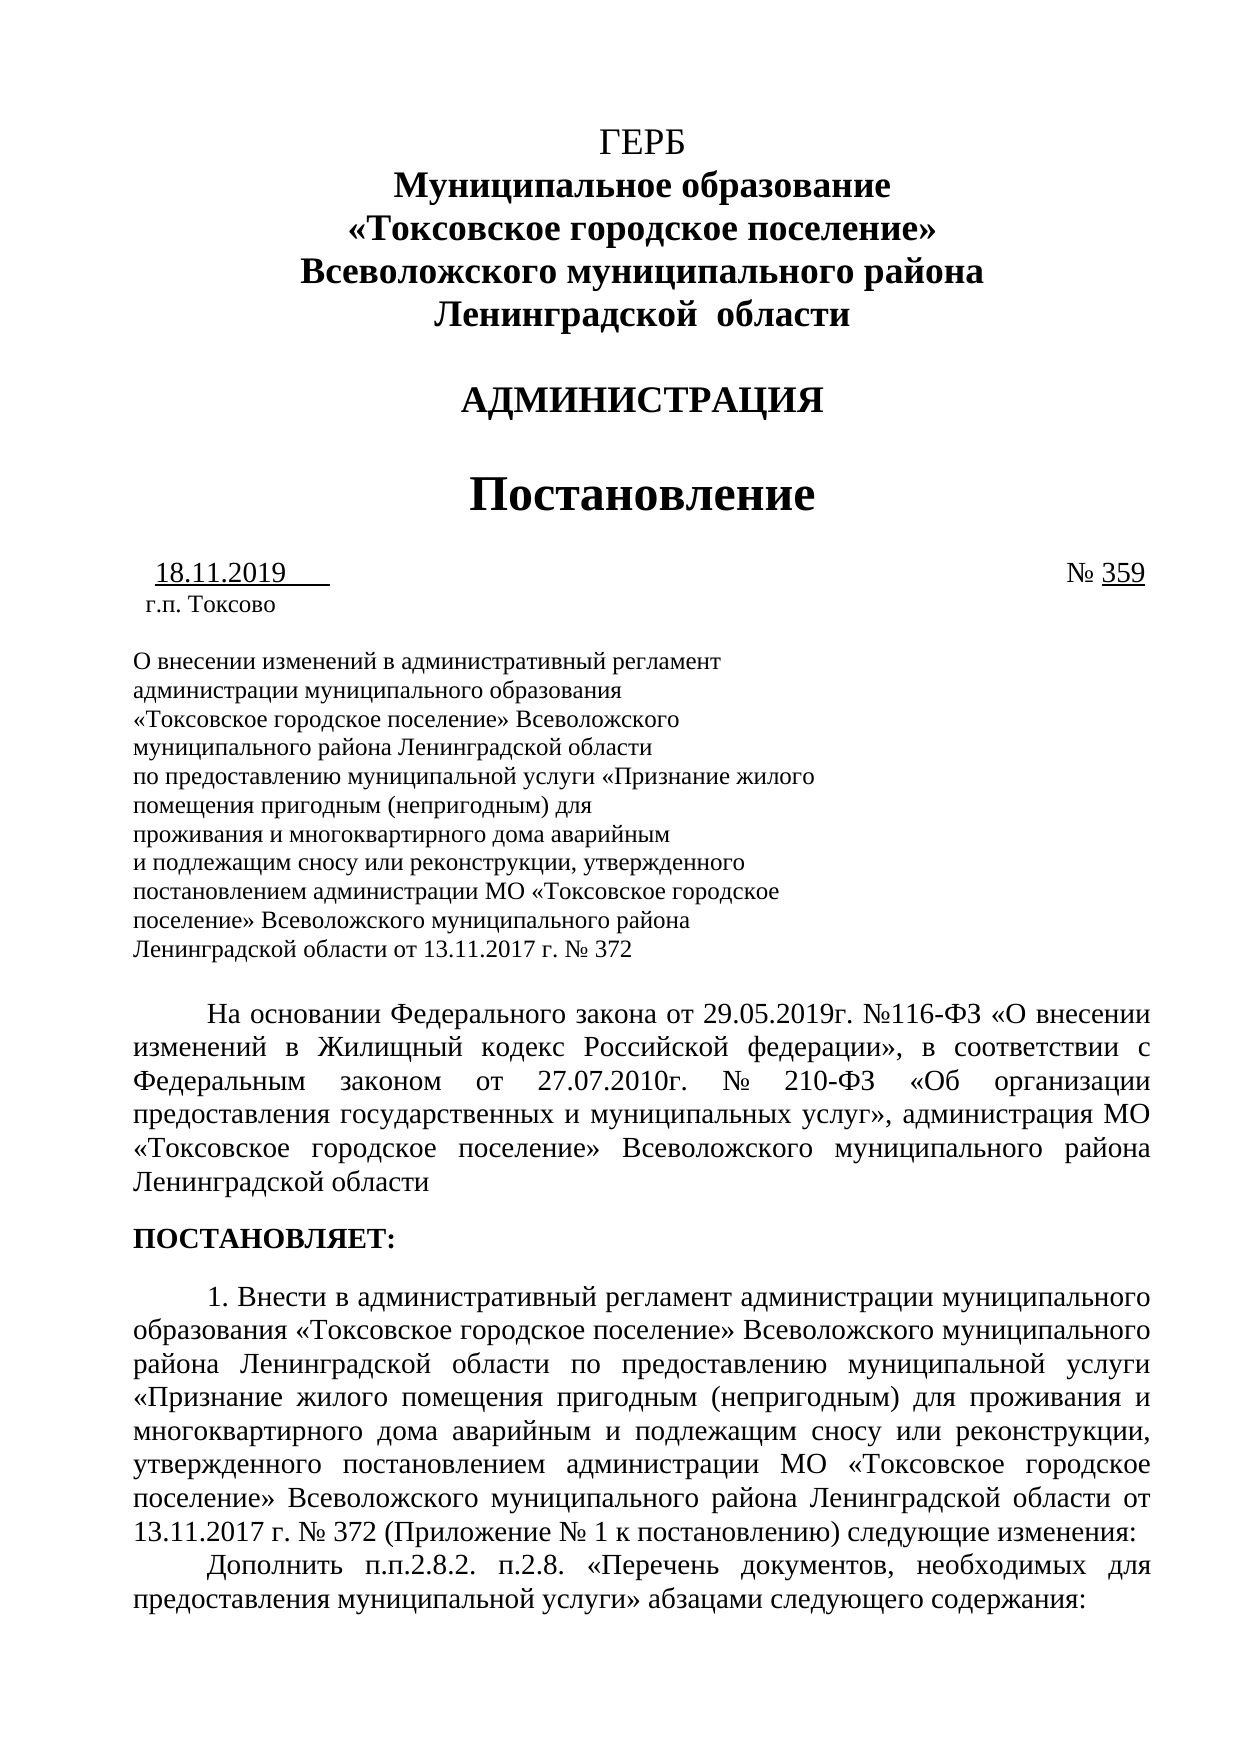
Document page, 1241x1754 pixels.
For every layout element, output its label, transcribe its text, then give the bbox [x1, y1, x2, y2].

text Постановление [133, 464, 1152, 522]
text Ленинградской области [133, 292, 1152, 335]
text Муниципальное образование [133, 162, 1152, 205]
text постановлением администрации МО «Токсовское городское [133, 876, 1152, 905]
text ГЕРБ [133, 119, 1152, 162]
text по предоставлению муниципальной услуги «Признание жилого [133, 761, 1152, 790]
text Ленинградской области от 13.11.2017 г. № 372 [133, 934, 1152, 962]
list Дополнить п.п.2.8.2. п.2.8. «Перечень документов, необходимых для предоставления муниципальной услуги» абзацами следующего содержания: [133, 1547, 1152, 1614]
list 1. Внести в административный регламент администрации муниципального образования «Токсовское городское поселение» Всеволожского муниципального района Ленинградской области по предоставлению муниципальной услуги «Признание жилого помещения пригодным (непригодным) для проживания и многоквартирного дома аварийным и подлежащим сносу или реконструкции, утвержденного постановлением администрации МО «Токсовское городское поселение» Всеволожского муниципального района Ленинградской области от 13.11.2017 г. № 372 (Приложение № 1 к постановлению) следующие изменения: [133, 1279, 1152, 1547]
text На основании Федерального закона от 29.05.2019г. №116-ФЗ «О внесении изменений в Жилищный кодекс Российской федерации», в соответствии с Федеральным законом от 27.07.2010г. № 210-ФЗ «Об организации предоставления государственных и муниципальных услуг», администрация МО «Токсовское городское поселение» Всеволожского муниципального района Ленинградской области [133, 996, 1152, 1197]
text «Токсовское городское поселение» Всеволожского [133, 704, 1152, 732]
text г.п. Токсово [133, 589, 1152, 617]
text «Токсовское городское поселение» [133, 205, 1152, 248]
text АДМИНИСТРАЦИЯ [133, 378, 1152, 421]
text О внесении изменений в административный регламент [133, 646, 1152, 675]
text проживания и многоквартирного дома аварийным [133, 819, 1152, 847]
text поселение» Всеволожского муниципального района [133, 905, 1152, 934]
text и подлежащим сносу или реконструкции, утвержденного [133, 847, 1152, 876]
text 18.11.2019 № 359 [133, 555, 1152, 589]
text муниципального района Ленинградской области [133, 732, 1152, 761]
text Всеволожского муниципального района [133, 248, 1152, 292]
text помещения пригодным (непригодным) для [133, 790, 1152, 819]
text ПОСТАНОВЛЯЕТ: [133, 1221, 1152, 1255]
text администрации муниципального образования [133, 675, 1152, 704]
